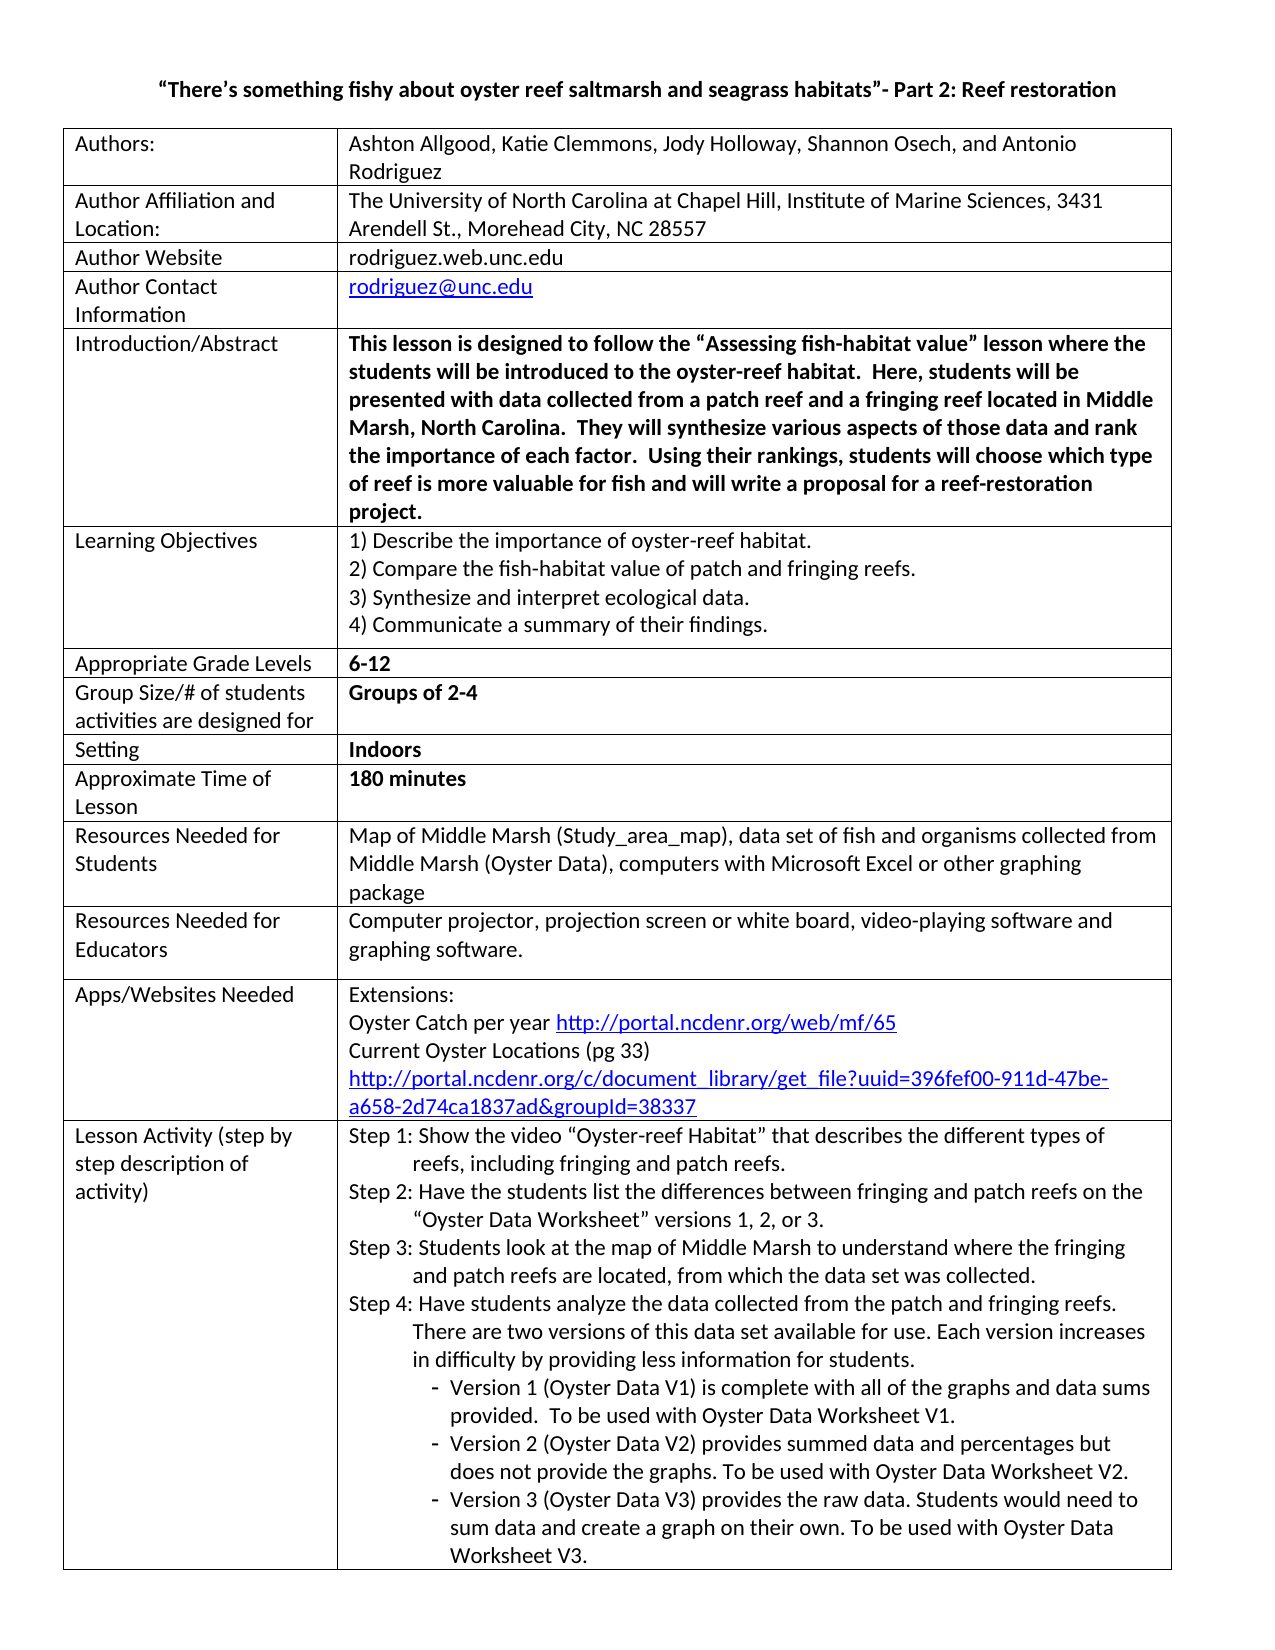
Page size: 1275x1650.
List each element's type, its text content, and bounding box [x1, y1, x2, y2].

table_cell Learning Objectives [64, 527, 337, 648]
table_cell Computer projector, projection screen or white board, video-playing software and graphing software. [338, 907, 1171, 979]
table_header Authors: [64, 129, 337, 185]
table_cell Author Website [64, 243, 337, 271]
table_cell Map of Middle Marsh (Study_area_map), data set of fish and organisms collected from Middle Marsh (Oyster Data), computers with Microsoft Excel or other graphing package [338, 822, 1171, 906]
table_cell The University of North Carolina at Chapel Hill, Institute of Marine Sciences, 3431 Arendell St., Morehead City, NC 28557 [338, 186, 1171, 242]
table_header Ashton Allgood, Katie Clemmons, Jody Holloway, Shannon Osech, and Antonio Rodriguez [338, 129, 1171, 185]
table_cell Indoors [338, 735, 1171, 763]
table_cell 1) Describe the importance of oyster-reef habitat. 2) Compare the fish-habitat value of patch and fringing reefs. 3) Synthesize and interpret ecological data. 4) Communicate a summary of their findings. [338, 527, 1171, 648]
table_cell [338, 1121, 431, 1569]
table_cell 6-12 [338, 649, 1171, 677]
table_cell Groups of 2-4 [338, 678, 1171, 734]
table_cell Extensions: Oyster Catch per year http://portal.ncdenr.org/web/mf/65 Current Oyster Locations (pg 33) http://portal.ncdenr.org/c/document_library/get_file?uuid=396fef00-911d-47be-a658-2d74ca1837ad&groupId=38337 [338, 980, 1171, 1120]
table_cell 180 minutes [338, 765, 1171, 821]
table_cell Resources Needed for Students [64, 822, 337, 906]
table_cell Apps/Websites Needed [64, 980, 337, 1120]
text “There’s something fishy about oyster reef saltmarsh and seagrass habitats”- Part 2: Reef restoration [75, 75, 1200, 103]
table_cell Introduction/Abstract [64, 329, 337, 526]
table_cell rodriguez.web.unc.edu [338, 243, 1171, 271]
table_cell Author Contact Information [64, 272, 337, 328]
table_cell Author Affiliation and Location: [64, 186, 337, 242]
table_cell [64, 1121, 337, 1569]
table_cell rodriguez@unc.edu [338, 272, 1171, 328]
table_cell This lesson is designed to follow the “Assessing fish-habitat value” lesson where the students will be introduced to the oyster-reef habitat. Here, students will be presented with data collected from a patch reef and a fringing reef located in Middle Marsh, North Carolina. They will synthesize various aspects of those data and rank the importance of each factor. Using their rankings, students will choose which type of reef is more valuable for fish and will write a proposal for a reef-restoration project. [338, 329, 1171, 526]
table_cell Approximate Time of Lesson [64, 765, 337, 821]
table_cell Resources Needed for Educators [64, 907, 337, 979]
table_cell Appropriate Grade Levels [64, 649, 337, 677]
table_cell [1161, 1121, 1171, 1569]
table_cell Setting [64, 735, 337, 763]
table_cell Group Size/# of students activities are designed for [64, 678, 337, 734]
